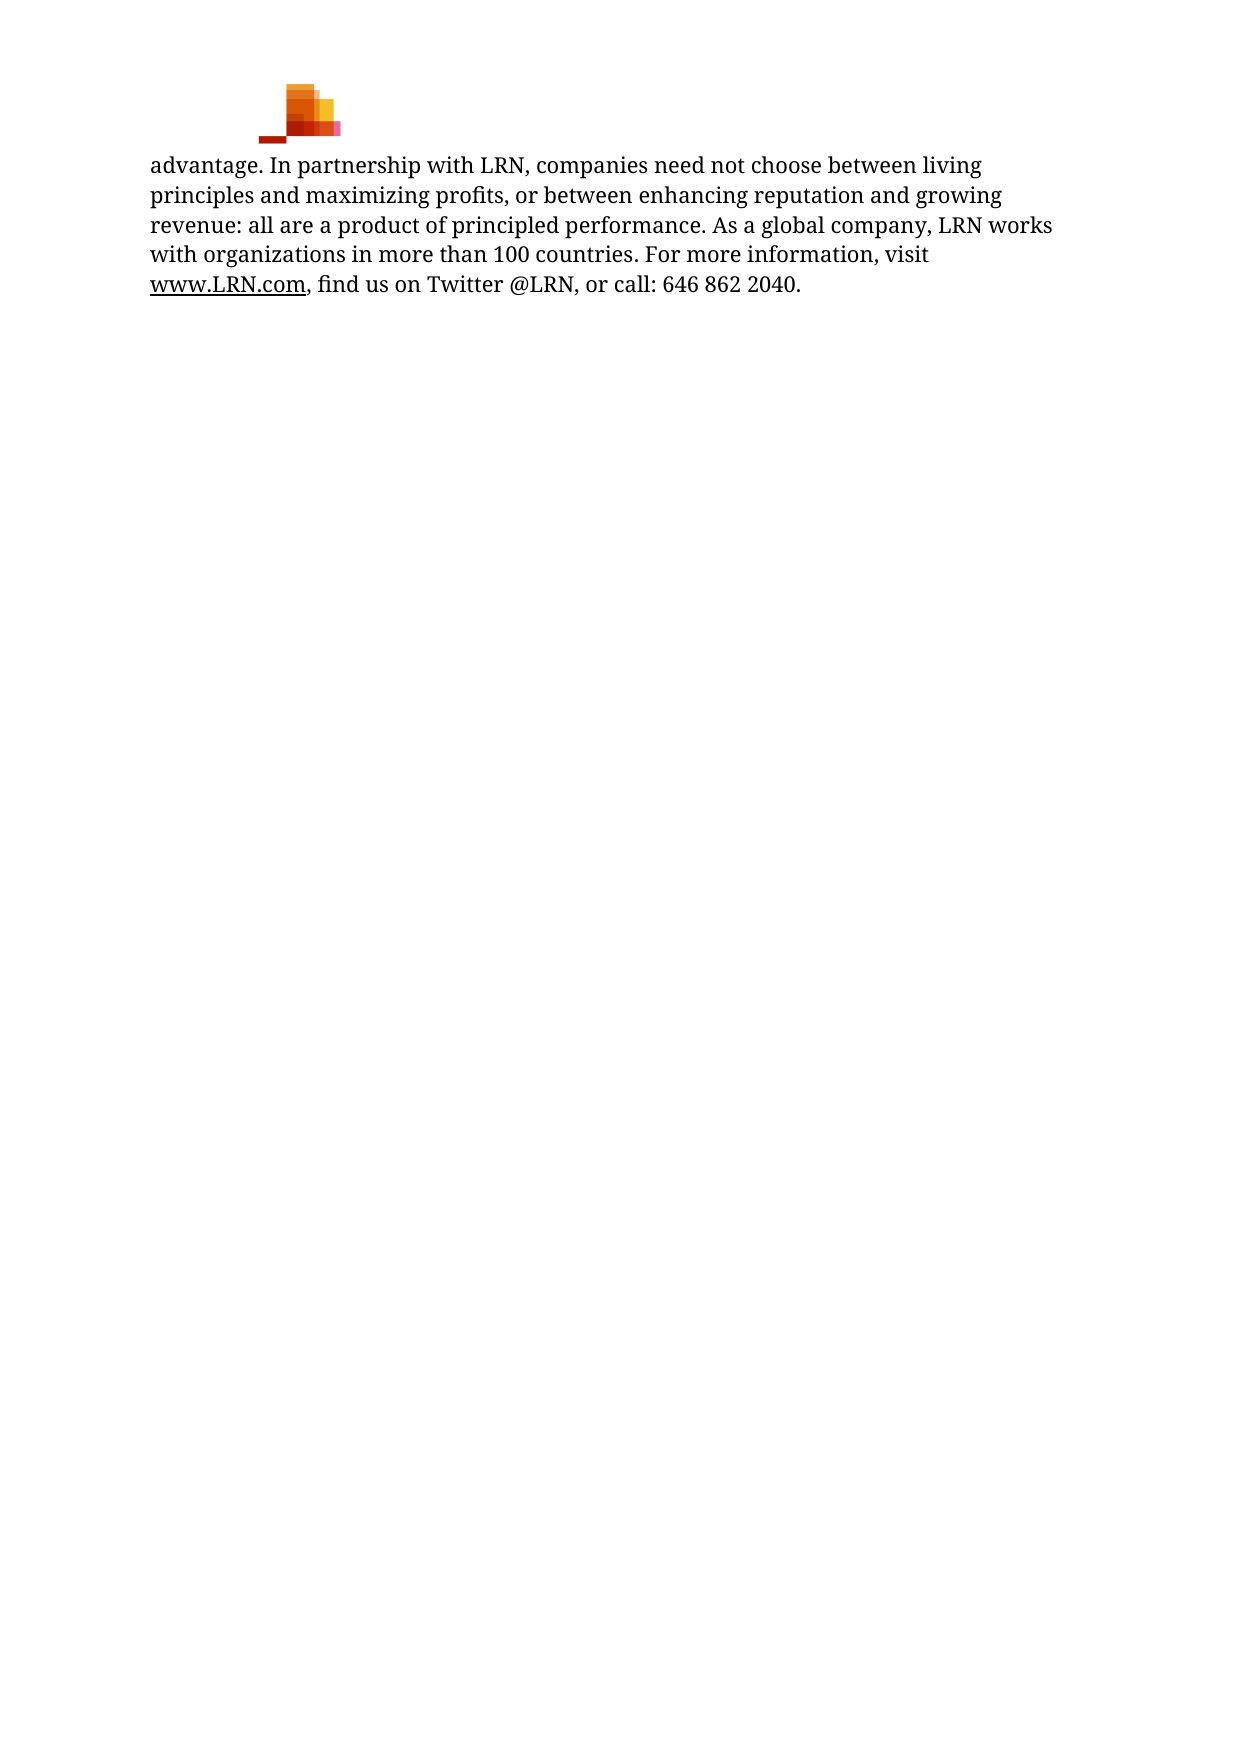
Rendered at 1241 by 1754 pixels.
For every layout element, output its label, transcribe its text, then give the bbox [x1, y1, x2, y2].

picture [150, 40, 382, 150]
